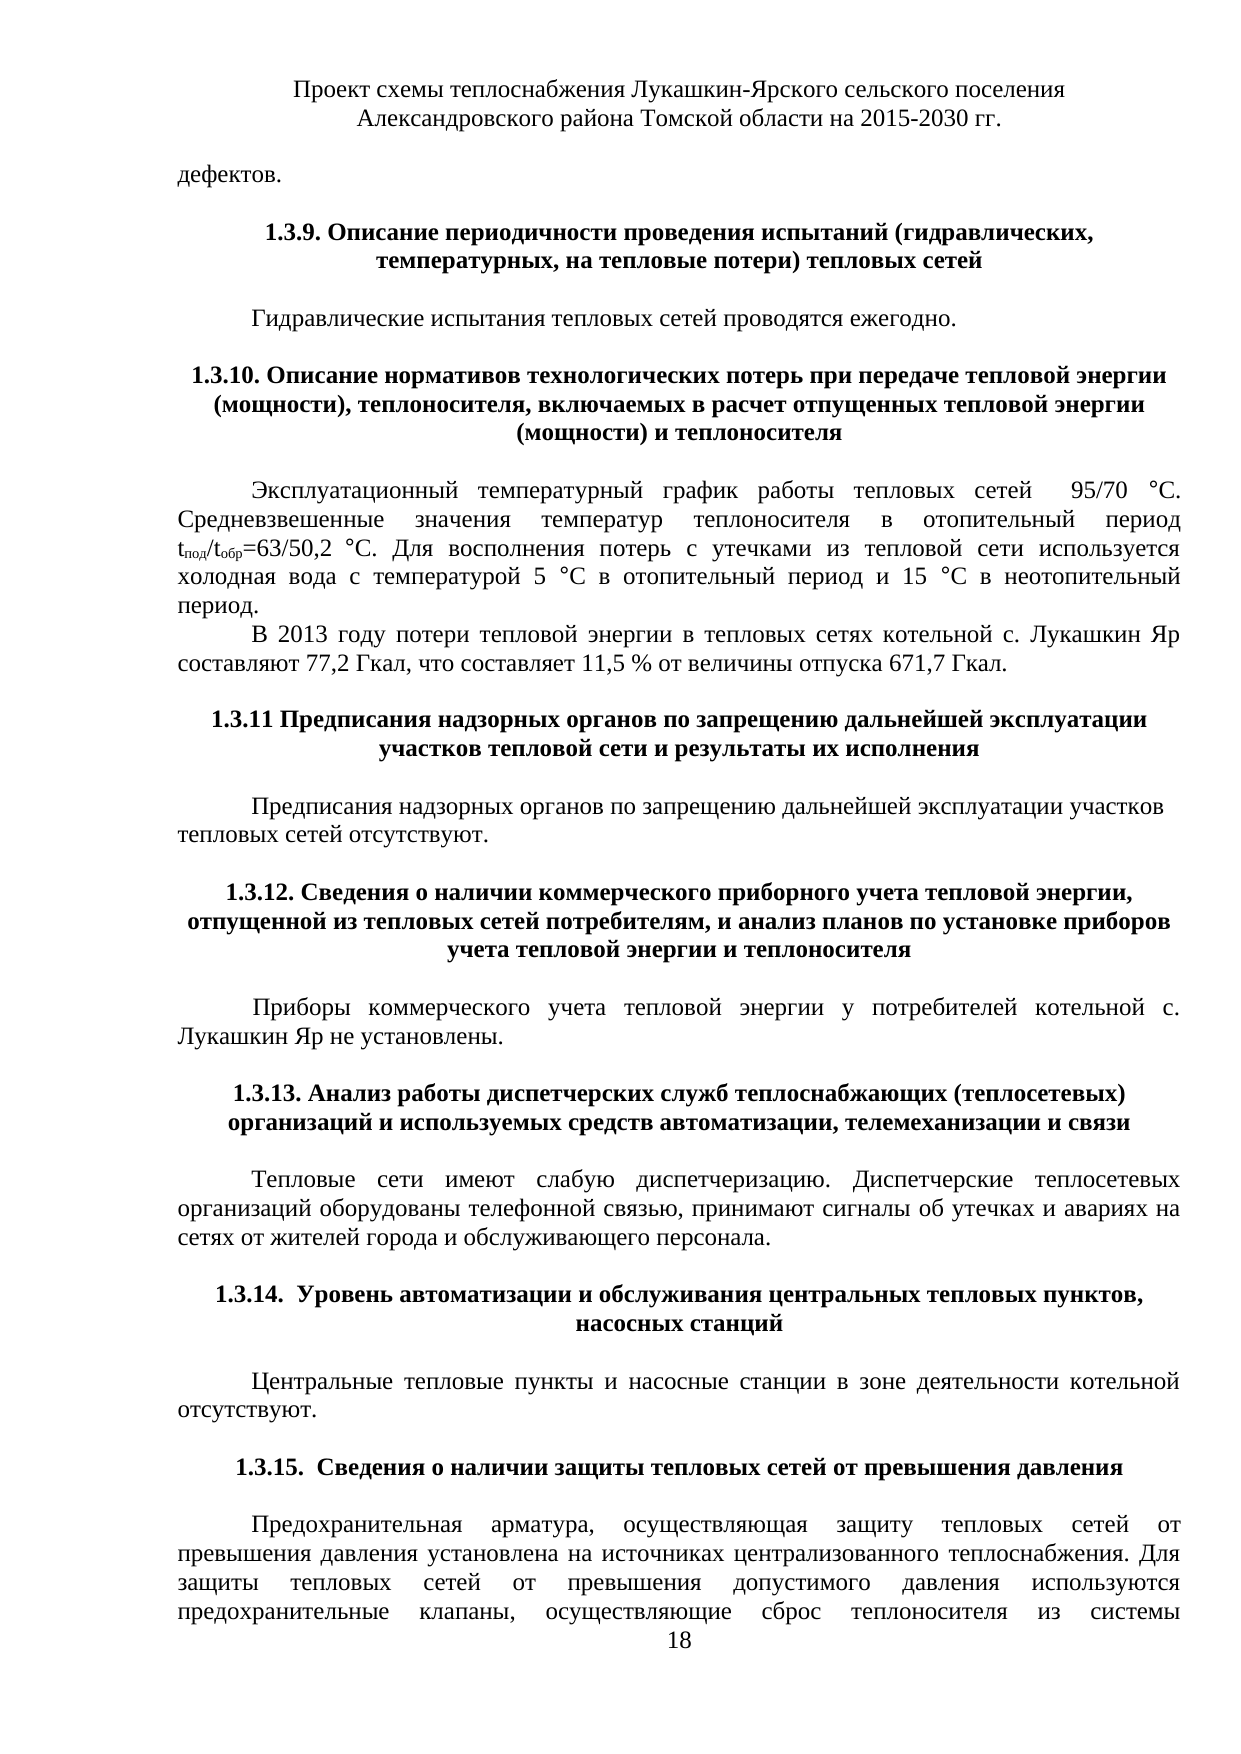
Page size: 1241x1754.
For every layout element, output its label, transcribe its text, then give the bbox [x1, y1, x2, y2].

text Предписания надзорных органов по запрещению дальнейшей эксплуатации участков тепловых сетей отсутствуют. [177, 791, 1181, 848]
subtitle 1.3.9. Описание периодичности проведения испытаний (гидравлических, температурных, на тепловые потери) тепловых сетей [177, 217, 1181, 274]
subtitle 1.3.10. Описание нормативов технологических потерь при передаче тепловой энергии (мощности), теплоносителя, включаемых в расчет отпущенных тепловой энергии (мощности) и теплоносителя [177, 360, 1181, 446]
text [177, 1509, 1181, 1624]
text Приборы коммерческого учета тепловой энергии у потребителей котельной с. Лукашкин Яр не установлены. [177, 992, 1181, 1049]
text В 2013 году потери тепловой энергии в тепловых сетях котельной с. Лукашкин Яр составляют 77,2 Гкал, что составляет 11,5 % от величины отпуска 671,7 Гкал. [177, 619, 1181, 676]
subtitle 1.3.15. Сведения о наличии защиты тепловых сетей от превышения давления [177, 1452, 1181, 1481]
text Гидравлические испытания тепловых сетей проводятся ежегодно. [177, 303, 1181, 332]
subtitle 1.3.12. Сведения о наличии коммерческого приборного учета тепловой энергии, отпущенной из тепловых сетей потребителям, и анализ планов по установке приборов учета тепловой энергии и теплоносителя [177, 877, 1181, 963]
text Центральные тепловые пункты и насосные станции в зоне деятельности котельной отсутствуют. [177, 1366, 1181, 1423]
text Эксплуатационный температурный график работы тепловых сетей 95/70 °С. Средневзвешенные значения температур теплоносителя в отопительный период tпод/tобр=63/50,2 °С. Для восполнения потерь с утечками из тепловой сети используется холодная вода с температурой 5 °С в отопительный период и 15 °С в неотопительный период. [177, 475, 1181, 619]
subtitle 1.3.14. Уровень автоматизации и обслуживания центральных тепловых пунктов, насосных станций [177, 1279, 1181, 1337]
text Тепловые сети имеют слабую диспетчеризацию. Диспетчерские теплосетевых организаций оборудованы телефонной связью, принимают сигналы об утечках и авариях на сетях от жителей города и обслуживающего персонала. [177, 1164, 1181, 1251]
subtitle 1.3.13. Анализ работы диспетчерских служб теплоснабжающих (теплосетевых) организаций и используемых средств автоматизации, телемеханизации и связи [177, 1078, 1181, 1136]
subtitle 1.3.11 Предписания надзорных органов по запрещению дальнейшей эксплуатации участков тепловой сети и результаты их исполнения [177, 704, 1181, 762]
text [177, 159, 1181, 188]
